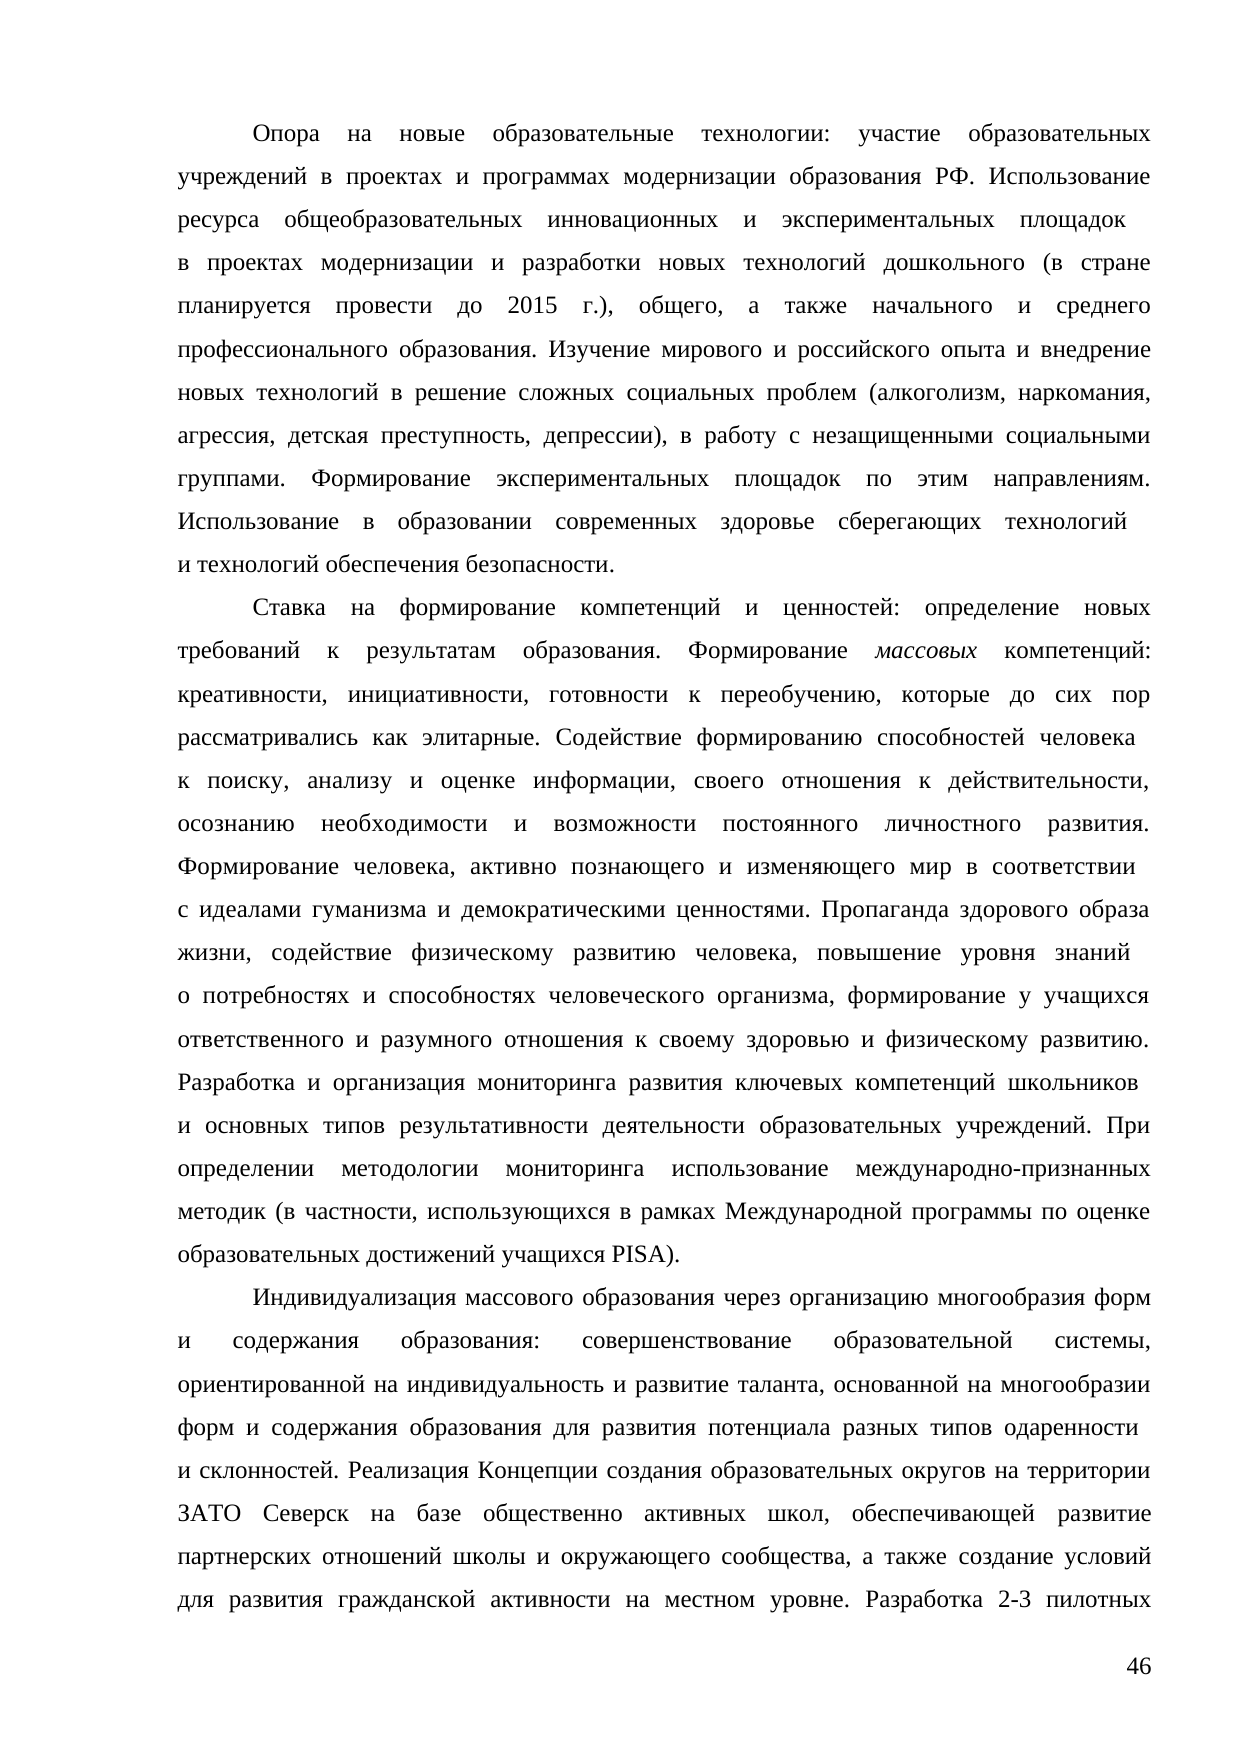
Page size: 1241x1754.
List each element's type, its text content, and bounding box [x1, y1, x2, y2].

text Опора на новые образовательные технологии: участие образовательных учреждений в проектах и программах модернизации образования РФ. Использование ресурса общеобразовательных инновационных и экспериментальных площадок в проектах модернизации и разработки новых технологий дошкольного (в стране планируется провести до 2015 г.), общего, а также начального и среднего профессионального образования. Изучение мирового и российского опыта и внедрение новых технологий в решение сложных социальных проблем (алкоголизм, наркомания, агрессия, детская преступность, депрессии), в работу с незащищенными социальными группами. Формирование экспериментальных площадок по этим направлениям. Использование в образовании современных здоровье сберегающих технологий и технологий обеспечения безопасности. [177, 118, 1152, 578]
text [177, 1282, 1152, 1613]
text Ставка на формирование компетенций и ценностей: определение новых требований к результатам образования. Формирование массовых компетенций: креативности, инициативности, готовности к переобучению, которые до сих пор рассматривались как элитарные. Содействие формированию способностей человека к поиску, анализу и оценке информации, своего отношения к действительности, осознанию необходимости и возможности постоянного личностного развития. Формирование человека, активно познающего и изменяющего мир в соответствии с идеалами гуманизма и демократическими ценностями. Пропаганда здорового образа жизни, содействие физическому развитию человека, повышение уровня знаний о потребностях и способностях человеческого организма, формирование у учащихся ответственного и разумного отношения к своему здоровью и физическому развитию. Разработка и организация мониторинга развития ключевых компетенций школьников и основных типов результативности деятельности образовательных учреждений. При определении методологии мониторинга использование международно-признанных методик (в частности, использующихся в рамках Международной программы по оценке образовательных достижений учащихся PISA). [177, 592, 1152, 1268]
